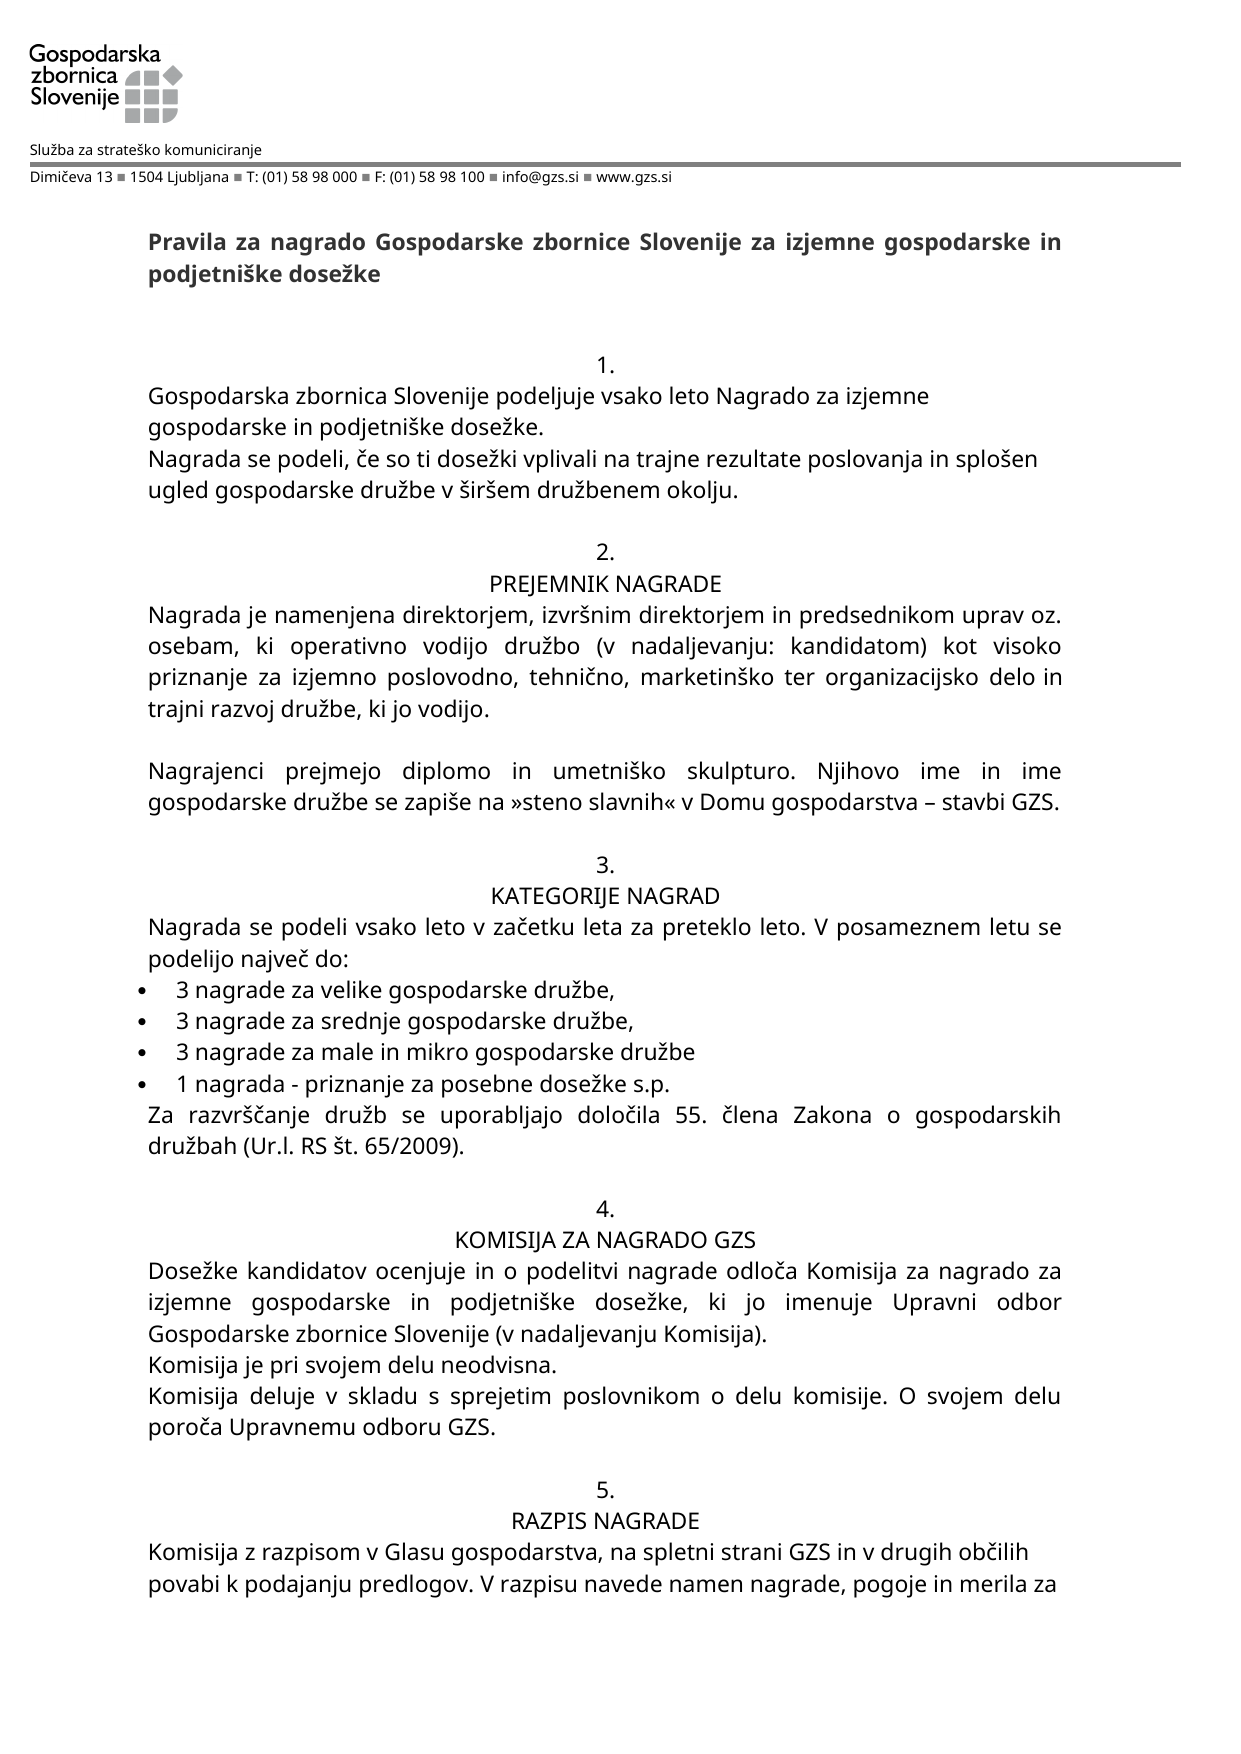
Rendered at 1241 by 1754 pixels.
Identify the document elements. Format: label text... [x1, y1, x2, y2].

text Nagrada se podeli vsako leto v začetku leta za preteklo leto. V posameznem letu se podelijo največ do: [148, 911, 1063, 974]
text 2. [148, 536, 1063, 568]
list 3 nagrade za male in mikro gospodarske družbe [138, 1036, 1063, 1068]
text Komisija je pri svojem delu neodvisna. [148, 1349, 1063, 1380]
list 3 nagrade za velike gospodarske družbe, [138, 974, 1063, 1005]
list 1 nagrada - priznanje za posebne dosežke s.p. [138, 1068, 1063, 1099]
text 4. [148, 1193, 1063, 1224]
text Gospodarska zbornica Slovenije podeljuje vsako leto Nagrado za izjemne gospodarske in podjetniške dosežke. Nagrada se podeli, če so ti dosežki vplivali na trajne rezultate poslovanja in splošen ugled gospodarske družbe v širšem družbenem okolju. [148, 380, 1063, 505]
picture [29, 44, 183, 123]
text Za razvrščanje družb se uporabljajo določila 55. člena Zakona o gospodarskih družbah (Ur.l. RS št. 65/2009). [148, 1099, 1063, 1161]
text RAZPIS NAGRADE [148, 1505, 1063, 1536]
text Komisija deluje v skladu s sprejetim poslovnikom o delu komisije. O svojem delu poroča Upravnemu odboru GZS. [148, 1380, 1063, 1443]
text 3. [148, 849, 1063, 880]
text Nagrada je namenjena direktorjem, izvršnim direktorjem in predsednikom uprav oz. osebam, ki operativno vodijo družbo (v nadaljevanju: kandidatom) kot visoko priznanje za izjemno poslovodno, tehnično, marketinško ter organizacijsko delo in trajni razvoj družbe, ki jo vodijo. [148, 599, 1063, 724]
subtitle Pravila za nagrado Gospodarske zbornice Slovenije za izjemne gospodarske in podjetniške dosežke [148, 226, 1063, 289]
text 1. [148, 349, 1063, 380]
text KATEGORIJE NAGRAD [148, 880, 1063, 911]
text PREJEMNIK NAGRADE [148, 568, 1063, 599]
text Nagrajenci prejmejo diplomo in umetniško skulpturo. Njihovo ime in ime gospodarske družbe se zapiše na »steno slavnih« v Domu gospodarstva – stavbi GZS. [148, 724, 1063, 818]
text KOMISIJA ZA NAGRADO GZS [148, 1224, 1063, 1255]
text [148, 1536, 1063, 1599]
text 5. [148, 1474, 1063, 1505]
list 3 nagrade za srednje gospodarske družbe, [138, 1005, 1063, 1036]
text Dosežke kandidatov ocenjuje in o podelitvi nagrade odloča Komisija za nagrado za izjemne gospodarske in podjetniške dosežke, ki jo imenuje Upravni odbor Gospodarske zbornice Slovenije (v nadaljevanju Komisija). [148, 1255, 1063, 1349]
